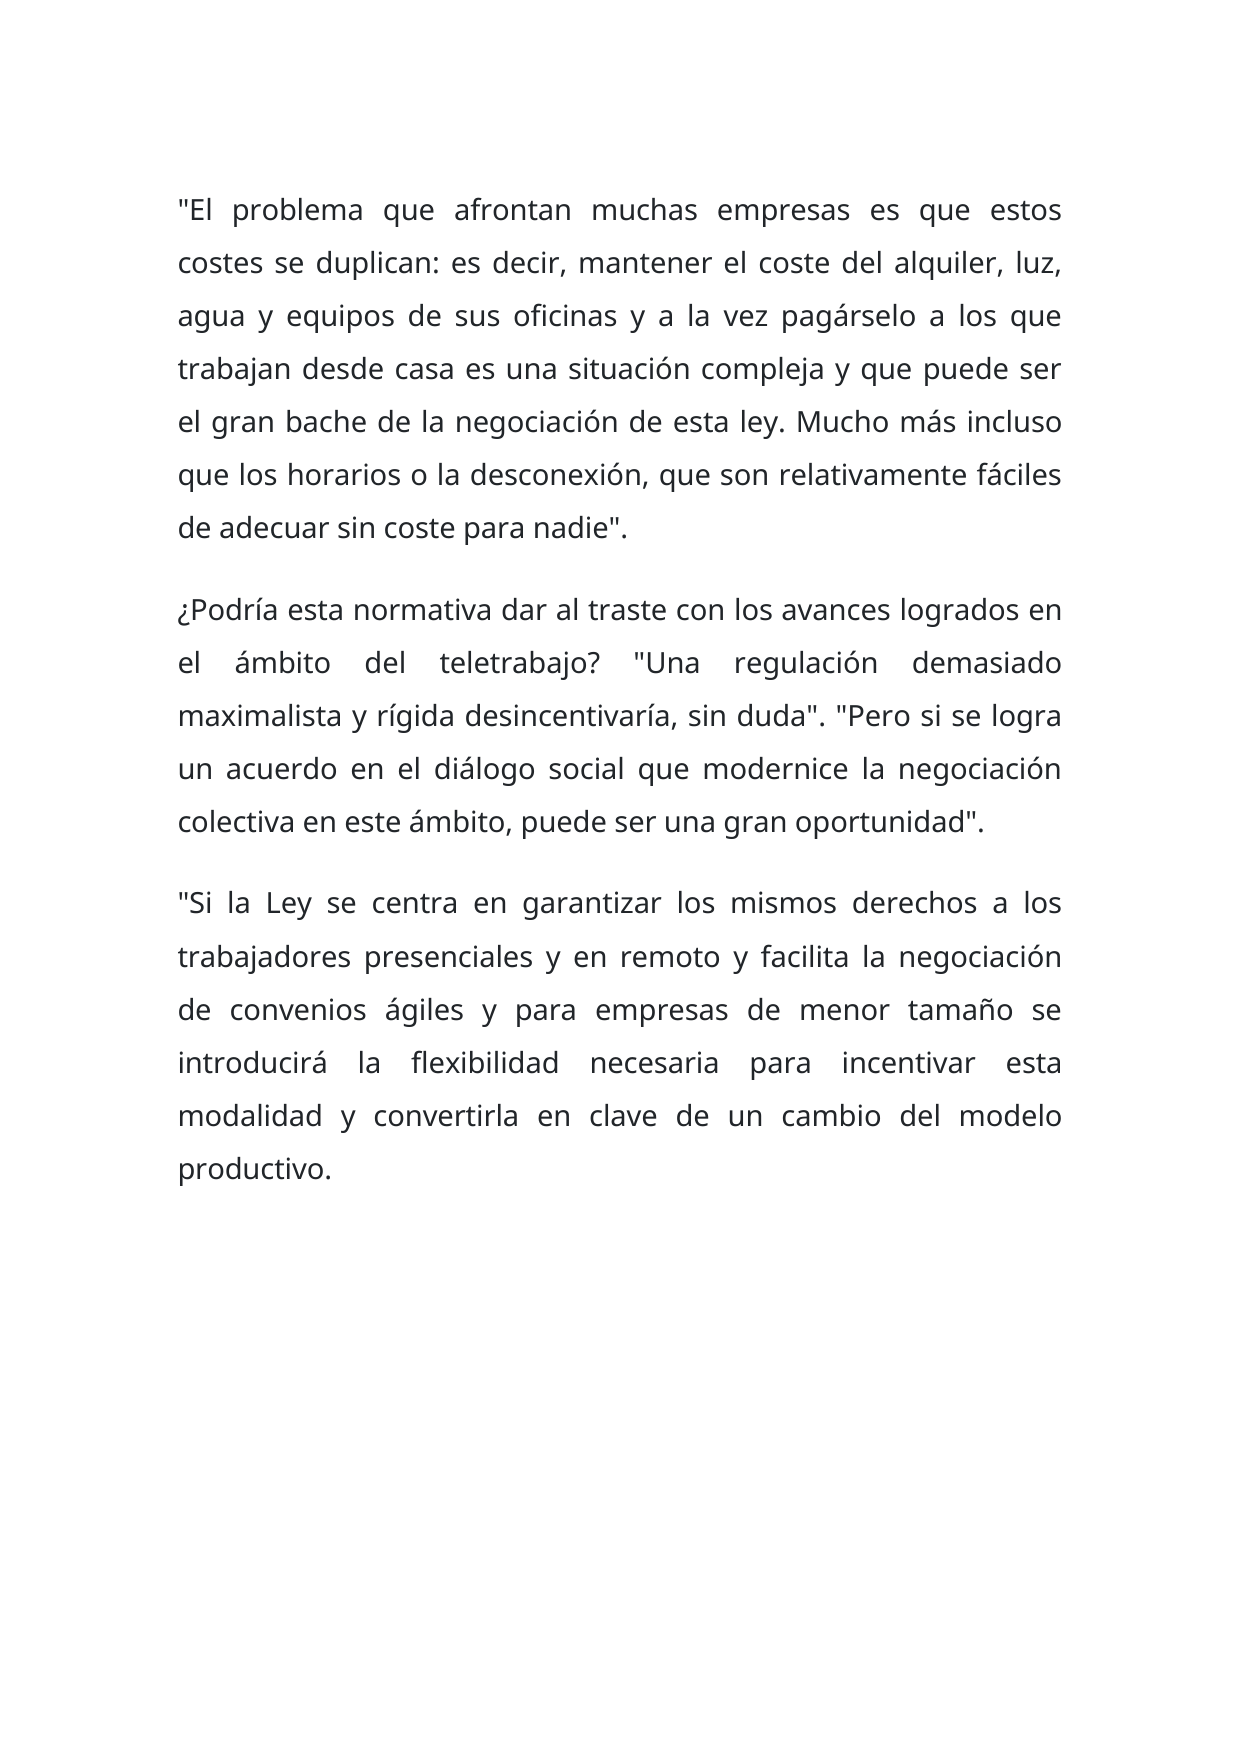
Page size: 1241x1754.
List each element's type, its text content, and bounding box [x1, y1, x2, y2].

text "Si la Ley se centra en garantizar los mismos derechos a los trabajadores presenciales y en remoto y facilita la negociación de convenios ágiles y para empresas de menor tamaño se introducirá la flexibilidad necesaria para incentivar esta modalidad y convertirla en clave de un cambio del modelo productivo. [177, 869, 1063, 1188]
text "El problema que afrontan muchas empresas es que estos costes se duplican: es decir, mantener el coste del alquiler, luz, agua y equipos de sus oficinas y a la vez pagárselo a los que trabajan desde casa es una situación compleja y que puede ser el gran bache de la negociación de esta ley. Mucho más incluso que los horarios o la desconexión, que son relativamente fáciles de adecuar sin coste para nadie". [177, 176, 1063, 547]
text ¿Podría esta normativa dar al traste con los avances logrados en el ámbito del teletrabajo? "Una regulación demasiado maximalista y rígida desincentivaría, sin duda". "Pero si se logra un acuerdo en el diálogo social que modernice la negociación colectiva en este ámbito, puede ser una gran oportunidad". [177, 576, 1063, 841]
